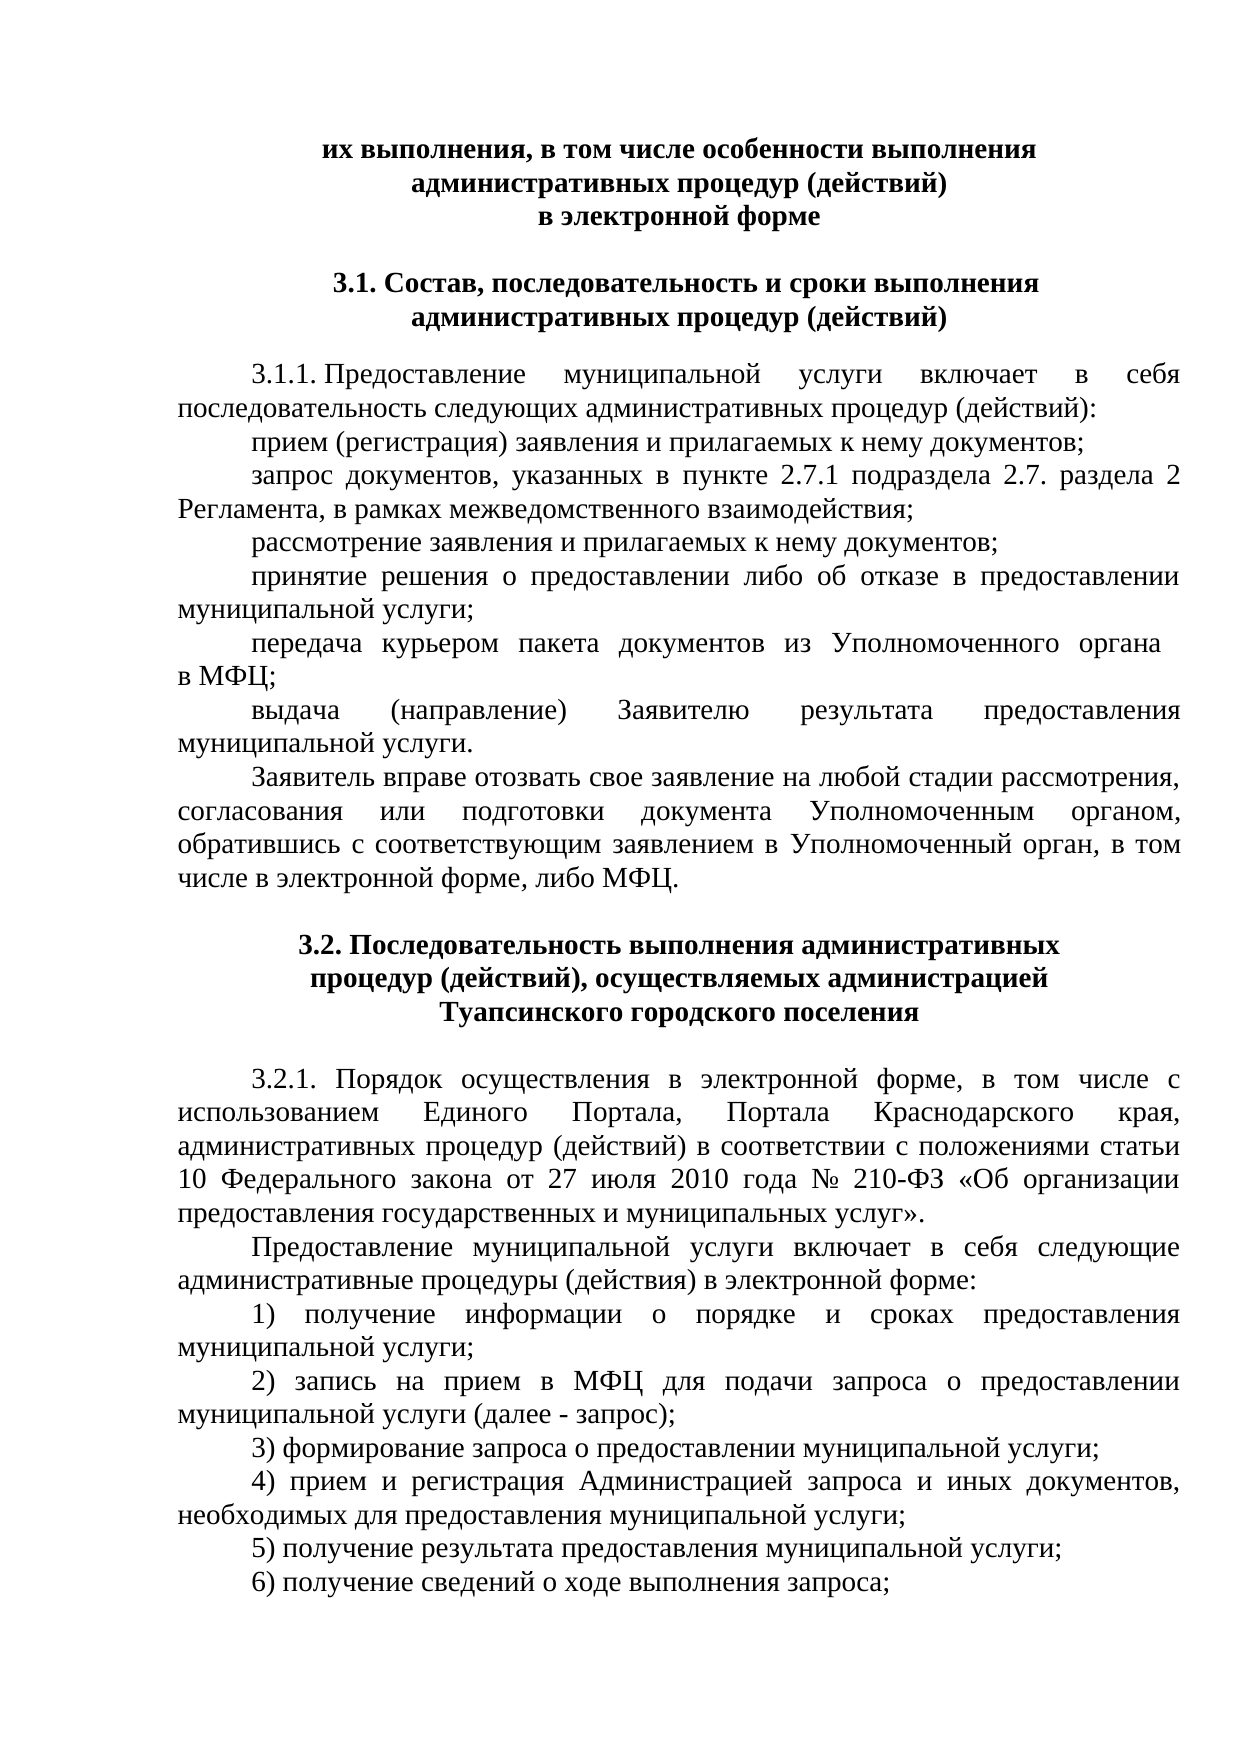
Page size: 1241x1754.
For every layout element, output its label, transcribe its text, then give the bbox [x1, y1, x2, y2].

text 1) получение информации о порядке и сроках предоставления муниципальной услуги; [177, 1296, 1181, 1363]
text 3.2. Последовательность выполнения административных процедур (действий), осуществляемых администрацией Туапсинского городского поселения [236, 927, 1122, 1027]
text рассмотрение заявления и прилагаемых к нему документов; [177, 524, 1181, 558]
text в электронной форме [236, 198, 1122, 232]
text 3.2.1. Порядок осуществления в электронной форме, в том числе с использованием Единого Портала, Портала Краснодарского края, административных процедур (действий) в соответствии с положениями статьи 10 Федерального закона от 27 июля 2010 года № 210-ФЗ «Об организации предоставления государственных и муниципальных услуг». [177, 1061, 1181, 1229]
text 3.1.1. Предоставление муниципальной услуги включает в себя последовательность следующих административных процедур (действий): [177, 357, 1181, 424]
text 5) получение результата предоставления муниципальной услуги; [177, 1531, 1181, 1564]
text передача курьером пакета документов из Уполномоченного органа в МФЦ; [177, 625, 1181, 692]
text 3) формирование запроса о предоставлении муниципальной услуги; [177, 1430, 1181, 1463]
text 3.1. Состав, последовательность и сроки выполнения административных процедур (действий) [236, 266, 1122, 333]
text прием (регистрация) заявления и прилагаемых к нему документов; [177, 424, 1181, 457]
text выдача (направление) Заявителю результата предоставления муниципальной услуги. [177, 692, 1181, 759]
text 6) получение сведений о ходе выполнения запроса; [177, 1564, 1181, 1598]
text принятие решения о предоставлении либо об отказе в предоставлении муниципальной услуги; [177, 558, 1181, 625]
text Предоставление муниципальной услуги включает в себя следующие административные процедуры (действия) в электронной форме: [177, 1229, 1181, 1296]
text их выполнения, в том числе особенности выполнения административных процедур (действий) [236, 131, 1122, 198]
text 4) прием и регистрация Администрацией запроса и иных документов, необходимых для предоставления муниципальной услуги; [177, 1463, 1181, 1531]
text Заявитель вправе отозвать свое заявление на любой стадии рассмотрения, согласования или подготовки документа Уполномоченным органом, обратившись с соответствующим заявлением в Уполномоченный орган, в том числе в электронной форме, либо МФЦ. [177, 759, 1181, 893]
text запрос документов, указанных в пункте 2.7.1 подраздела 2.7. раздела 2 Регламента, в рамках межведомственного взаимодействия; [177, 457, 1181, 524]
text 2) запись на прием в МФЦ для подачи запроса о предоставлении муниципальной услуги (далее - запрос); [177, 1363, 1181, 1430]
